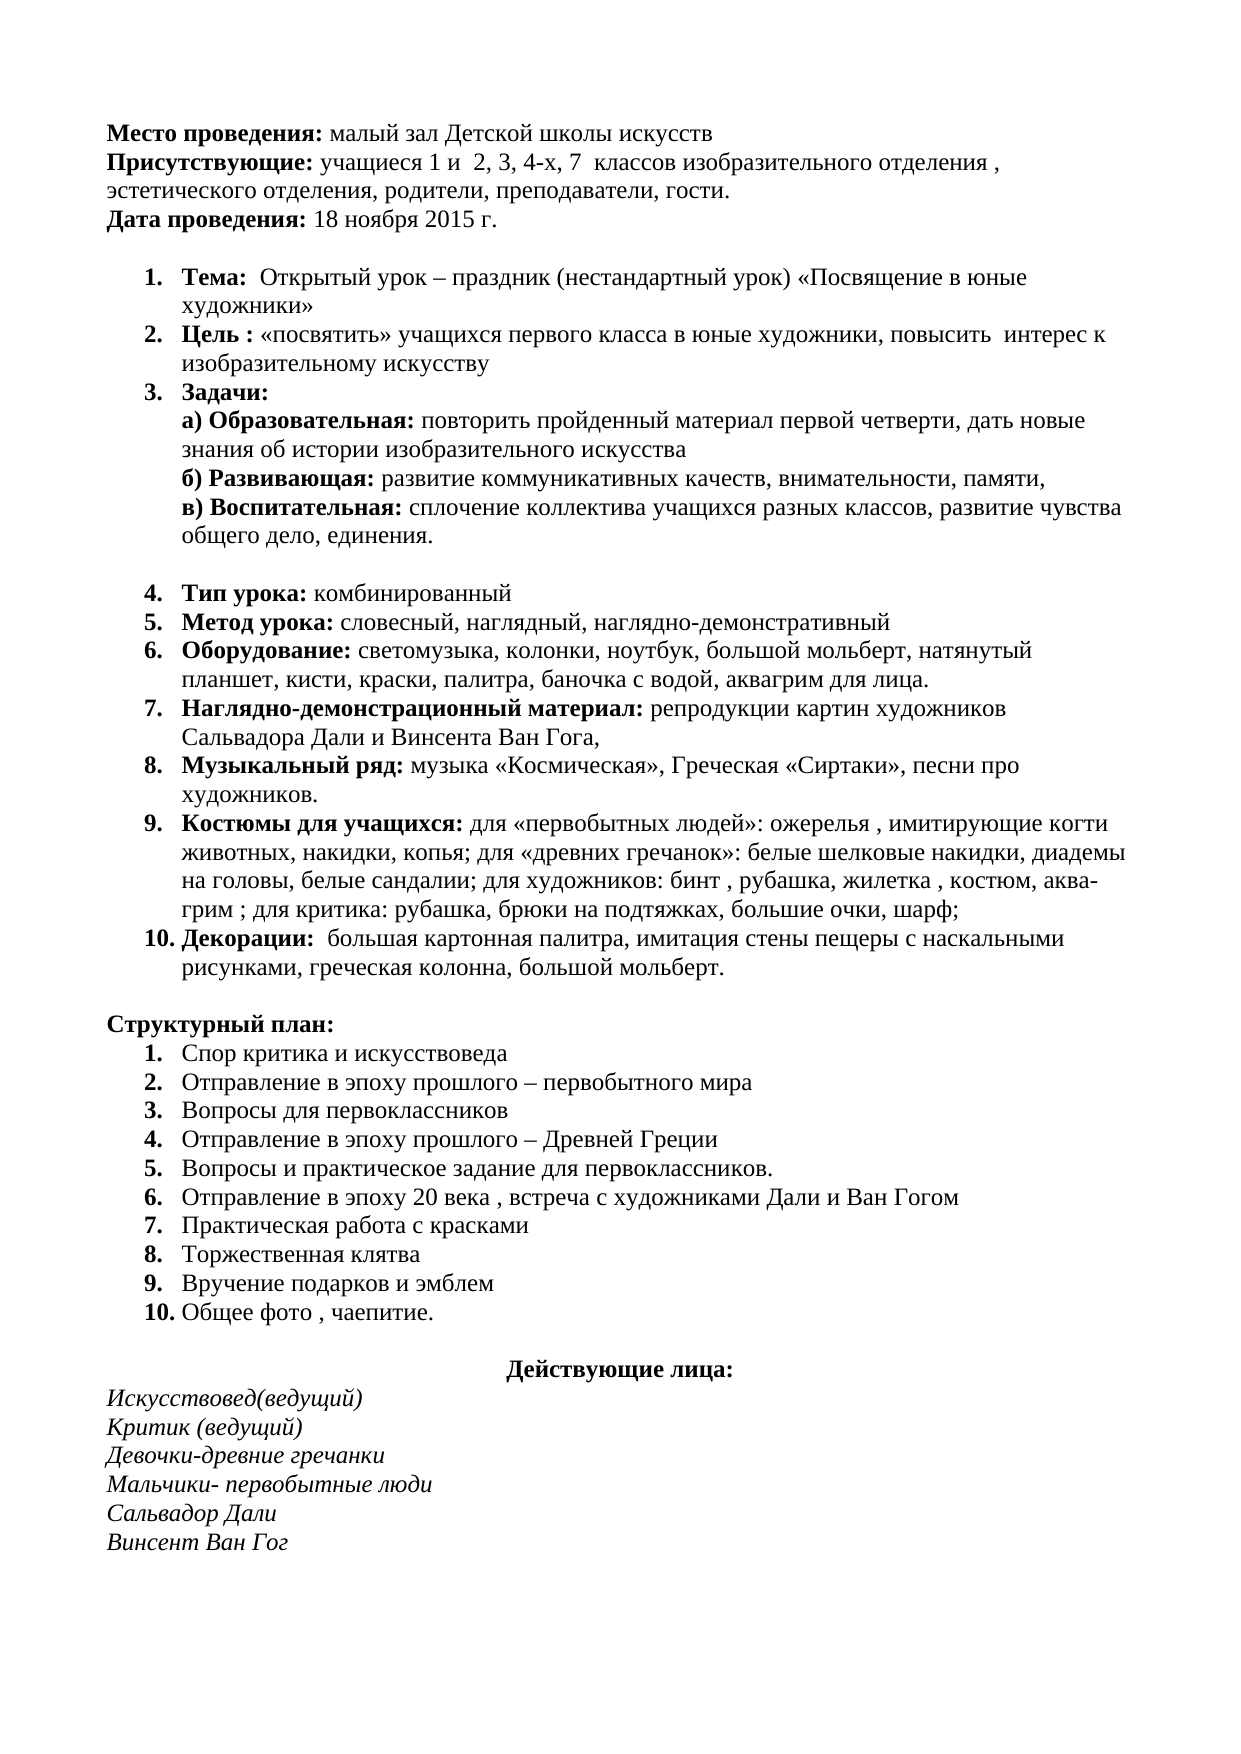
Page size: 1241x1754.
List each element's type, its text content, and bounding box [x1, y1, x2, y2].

list Наглядно-демонстрационный материал: репродукции картин художников Сальвадора Дали и Винсента Ван Гога, [144, 693, 1134, 751]
text б) Развивающая: развитие коммуникативных качеств, внимательности, памяти, [181, 463, 1134, 492]
text в) Воспитательная: сплочение коллектива учащихся разных классов, развитие чувства общего дело, единения. [181, 492, 1134, 549]
list Цель : «посвятить» учащихся первого класса в юные художники, повысить интерес к изобразительному искусству [144, 319, 1134, 377]
list Костюмы для учащихся: для «первобытных людей»: ожерелья , имитирующие когти животных, накидки, копья; для «древних гречанок»: белые шелковые накидки, диадемы на головы, белые сандалии; для художников: бинт , рубашка, жилетка , костюм, аква-грим ; для критика: рубашка, брюки на подтяжках, большие очки, шарф; [144, 808, 1134, 923]
text Сальвадор Дали [106, 1498, 1134, 1527]
list Тип урока: комбинированный [144, 578, 1134, 607]
list Отправление в эпоху 20 века , встреча с художниками Дали и Ван Гогом [144, 1182, 1134, 1211]
list Декорации: большая картонная палитра, имитация стены пещеры с наскальными рисунками, греческая колонна, большой мольберт. [144, 923, 1134, 981]
list Вопросы и практическое задание для первоклассников. [144, 1153, 1134, 1182]
text Искусствовед(ведущий) [106, 1383, 1134, 1412]
text Действующие лица: [106, 1354, 1134, 1383]
list Метод урока: словесный, наглядный, наглядно-демонстративный [144, 607, 1134, 636]
text Дата проведения: 18 ноября . [106, 204, 1134, 233]
list Задачи: [144, 377, 1134, 406]
list Торжественная клятва [144, 1239, 1134, 1268]
text Присутствующие: учащиеся 1 и 2, 3, 4-х, 7 классов изобразительного отделения , эстетического отделения, родители, преподаватели, гости. [106, 147, 1134, 204]
text Мальчики- первобытные люди [106, 1469, 1134, 1498]
list Общее фото , чаепитие. [144, 1297, 1134, 1326]
text Винсент Ван Гог [106, 1527, 1134, 1556]
text Девочки-древние гречанки [106, 1441, 1134, 1469]
text Структурный план: [106, 1009, 1134, 1038]
list Оборудование: светомузыка, колонки, ноутбук, большой мольберт, натянутый планшет, кисти, краски, палитра, баночка с водой, аквагрим для лица. [144, 636, 1134, 693]
text Место проведения: малый зал Детской школы искусств [106, 118, 1134, 147]
list Вручение подарков и эмблем [144, 1268, 1134, 1297]
list Отправление в эпоху прошлого – первобытного мира [144, 1067, 1134, 1096]
text а) Образовательная: повторить пройденный материал первой четверти, дать новые знания об истории изобразительного искусства [181, 406, 1134, 463]
text Критик (ведущий) [106, 1412, 1134, 1441]
list Отправление в эпоху прошлого – Древней Греции [144, 1124, 1134, 1153]
list Практическая работа с красками [144, 1211, 1134, 1239]
list Спор критика и искусствоведа [144, 1038, 1134, 1067]
list Тема: Открытый урок – праздник (нестандартный урок) «Посвящение в юные художники» [144, 262, 1134, 319]
list Вопросы для первоклассников [144, 1096, 1134, 1124]
list Музыкальный ряд: музыка «Космическая», Греческая «Сиртаки», песни про художников. [144, 751, 1134, 808]
